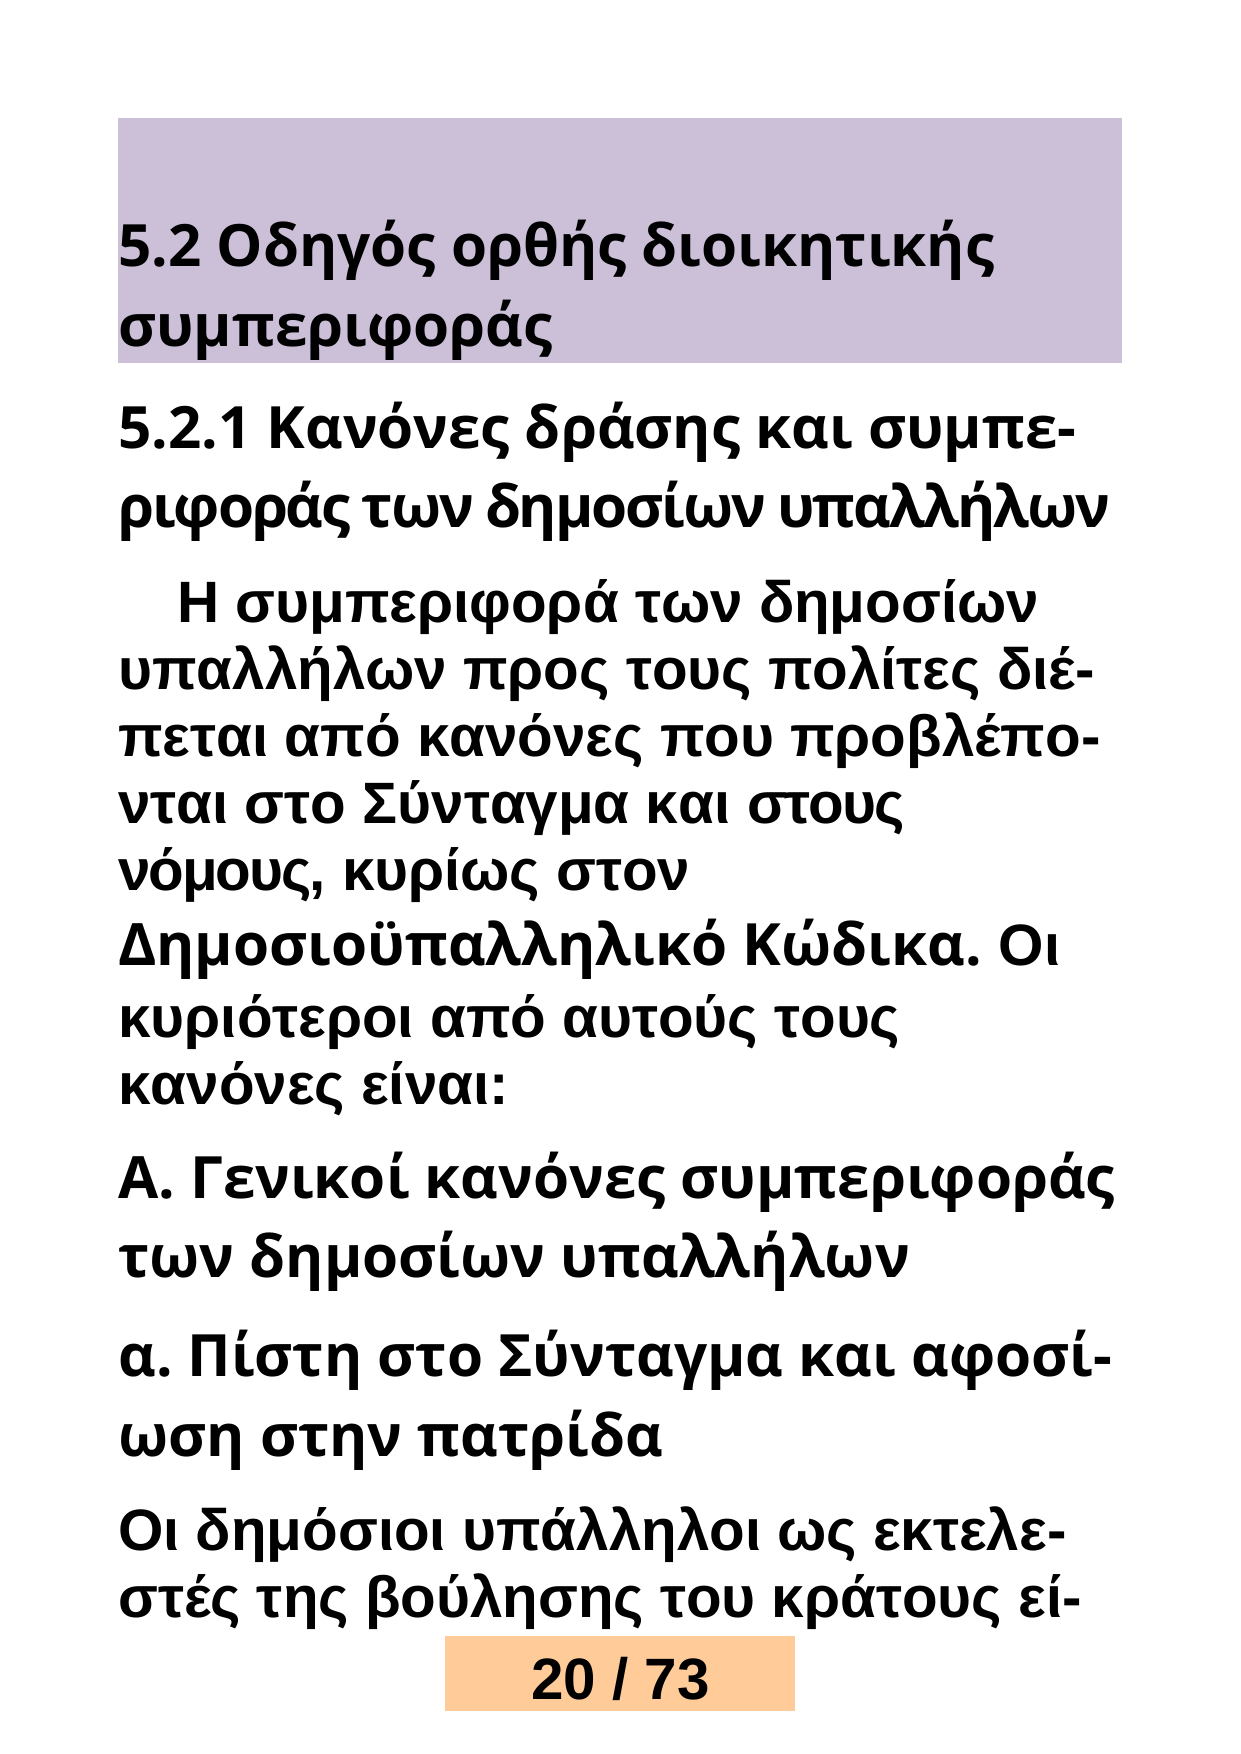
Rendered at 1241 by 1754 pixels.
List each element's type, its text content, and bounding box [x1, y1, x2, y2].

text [118, 1496, 1122, 1630]
text Α. Γενικοί κανόνες συμπεριφοράς των δημοσίων υπαλλήλων [118, 1136, 1122, 1295]
text Η συμπεριφορά των δημοσίων υπαλλήλων προς τους πολίτες διέ-πεται από κανόνες που προβλέπο-νται στο Σύνταγμα και στους νόμους, κυρίως στον Δημοσιοϋπαλληλικό Κώδικα. Οι κυριότεροι από αυτούς τους κανόνες είναι: [118, 568, 1122, 1117]
text 5.2.1 Κανόνες δράσης και συμπε-ριφοράς των δημοσίων υπαλλήλων [118, 386, 1122, 545]
text 5.2 Οδηγός ορθής διοικητικής συμπεριφοράς [118, 204, 1122, 363]
text α. Πίστη στο Σύνταγμα και αφοσί-ωση στην πατρίδα [118, 1314, 1122, 1473]
